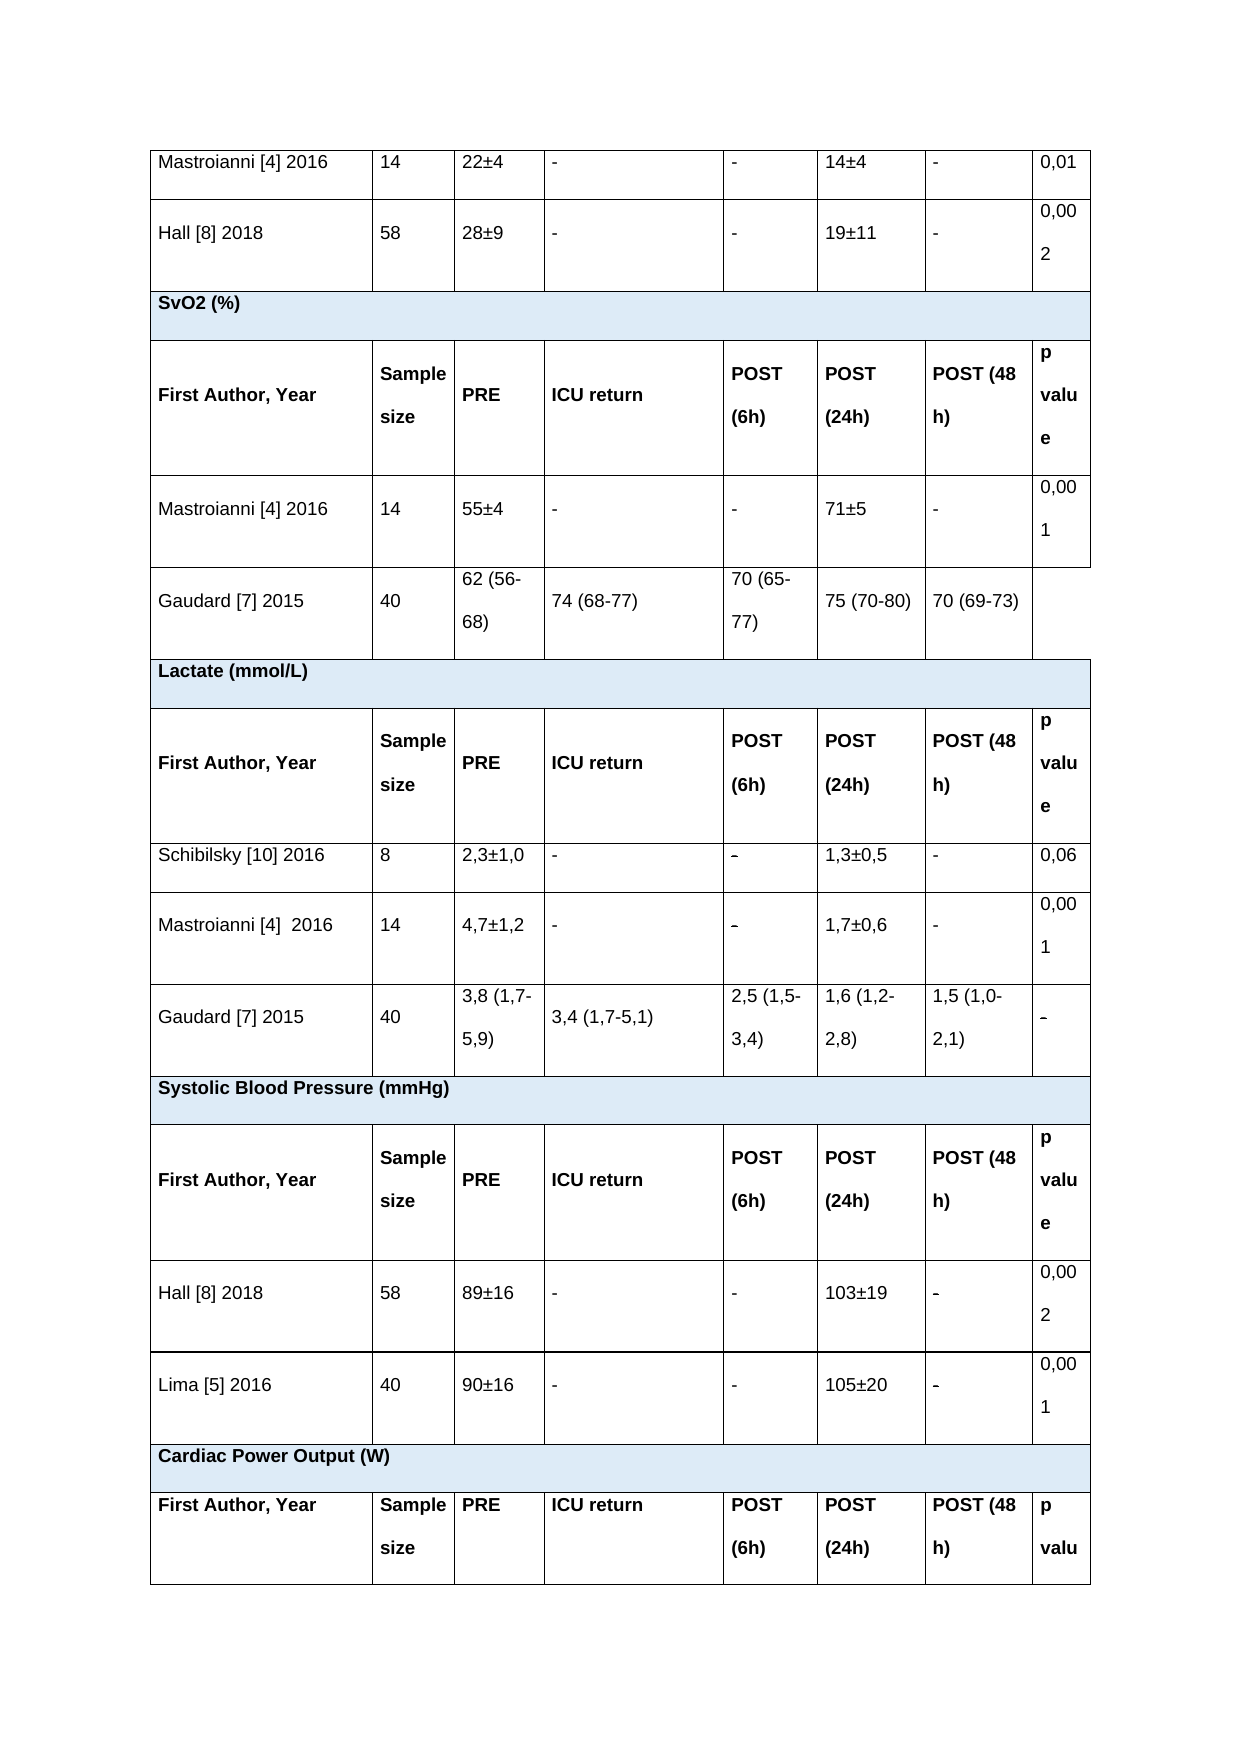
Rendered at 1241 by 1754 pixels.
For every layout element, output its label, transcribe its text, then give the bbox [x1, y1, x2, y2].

table_cell p value [1033, 709, 1090, 843]
table_cell - [545, 151, 723, 199]
table_cell 0,001 [1033, 893, 1090, 983]
table_cell - [926, 1261, 1032, 1351]
table_cell ICU return [545, 1125, 723, 1259]
table_cell Lima [5] 2016 [151, 1353, 372, 1443]
table_cell - [724, 844, 817, 892]
table_cell 2,5 (1,5-3,4) [724, 985, 817, 1076]
table_cell Systolic Blood Pressure (mmHg) [151, 1077, 1090, 1124]
table_cell Sample size [373, 709, 454, 843]
table_cell 71±5 [818, 476, 925, 567]
table_cell Sample size [373, 1125, 454, 1259]
table_cell POST (24h) [818, 1493, 925, 1584]
table_cell POST (6h) [724, 341, 817, 475]
table_cell - [926, 200, 1032, 291]
table_cell 14 [373, 151, 454, 199]
table_cell ICU return [545, 341, 723, 475]
table_cell First Author, Year [151, 709, 372, 843]
table_cell - [926, 893, 1032, 983]
table_cell - [545, 1261, 723, 1351]
table_cell Gaudard [7] 2015 [151, 985, 372, 1076]
table_cell Cardiac Power Output (W) [151, 1445, 1090, 1492]
table_cell 70 (69-73) [926, 568, 1032, 659]
table_cell - [724, 476, 817, 567]
table_cell Schibilsky [10] 2016 [151, 844, 372, 892]
table_cell 8 [373, 844, 454, 892]
table_cell Gaudard [7] 2015 [151, 568, 372, 659]
table_cell POST (6h) [724, 1125, 817, 1259]
table_cell 89±16 [455, 1261, 544, 1351]
table_cell - [545, 893, 723, 983]
table_cell 62 (56-68) [455, 568, 544, 659]
table_cell 0,01 [1033, 151, 1090, 199]
table_cell [1033, 568, 1091, 659]
table_cell 1,5 (1,0-2,1) [926, 985, 1032, 1076]
table_cell 1,6 (1,2-2,8) [818, 985, 925, 1076]
table_cell First Author, Year [151, 1125, 372, 1259]
table_cell - [926, 844, 1032, 892]
table_cell PRE [455, 1493, 544, 1584]
table_cell p value [1033, 1493, 1090, 1584]
table_cell 22±4 [455, 151, 544, 199]
table_cell POST (48 h) [926, 1493, 1032, 1584]
table_cell - [926, 476, 1032, 567]
table_cell 28±9 [455, 200, 544, 291]
table_cell - [724, 1261, 817, 1351]
table_cell - [724, 893, 817, 983]
table_cell POST (24h) [818, 709, 925, 843]
table_cell 2,3±1,0 [455, 844, 544, 892]
table_cell 14±4 [818, 151, 925, 199]
table_cell 58 [373, 200, 454, 291]
table_cell - [926, 151, 1032, 199]
table_cell 0,06 [1033, 844, 1090, 892]
table_cell POST (6h) [724, 709, 817, 843]
table_cell 14 [373, 893, 454, 983]
table_cell - [724, 151, 817, 199]
table_cell PRE [455, 1125, 544, 1259]
table_cell 58 [373, 1261, 454, 1351]
table_cell POST (48 h) [926, 1125, 1032, 1259]
table_cell - [926, 1353, 1032, 1443]
table_cell SvO2 (%) [151, 292, 1090, 340]
table_cell 3,8 (1,7-5,9) [455, 985, 544, 1076]
table_cell 103±19 [818, 1261, 925, 1351]
table_cell 75 (70-80) [818, 568, 925, 659]
table_cell 90±16 [455, 1353, 544, 1443]
table_cell 40 [373, 985, 454, 1076]
table_cell 55±4 [455, 476, 544, 567]
table_cell Lactate (mmol/L) [151, 660, 1090, 708]
table_cell 3,4 (1,7-5,1) [545, 985, 723, 1076]
table_cell First Author, Year [151, 341, 372, 475]
table_cell 0,002 [1033, 200, 1090, 291]
table_cell - [724, 200, 817, 291]
table_cell 14 [373, 476, 454, 567]
table_cell POST (48 h) [926, 341, 1032, 475]
table_cell Mastroianni [4] 2016 [151, 893, 372, 983]
table_cell p value [1033, 1125, 1090, 1259]
table_cell POST (48 h) [926, 709, 1032, 843]
table_cell 0,002 [1033, 1261, 1090, 1351]
table_cell ICU return [545, 1493, 723, 1584]
table_cell Mastroianni [4] 2016 [151, 476, 372, 567]
table_cell 0,001 [1033, 476, 1090, 567]
table_cell POST (24h) [818, 341, 925, 475]
table_cell First Author, Year [151, 1493, 372, 1584]
table_cell ICU return [545, 709, 723, 843]
table_cell 105±20 [818, 1353, 925, 1443]
table_cell - [545, 844, 723, 892]
table_cell 1,7±0,6 [818, 893, 925, 983]
table_cell 4,7±1,2 [455, 893, 544, 983]
table_cell PRE [455, 709, 544, 843]
table_cell POST (6h) [724, 1493, 817, 1584]
table_cell 74 (68-77) [545, 568, 723, 659]
table_cell 1,3±0,5 [818, 844, 925, 892]
table_cell 70 (65-77) [724, 568, 817, 659]
table_cell Hall [8] 2018 [151, 200, 372, 291]
table_cell POST (24h) [818, 1125, 925, 1259]
table_cell - [545, 200, 723, 291]
table_cell 0,001 [1033, 1353, 1090, 1443]
table_cell PRE [455, 341, 544, 475]
table_cell 40 [373, 568, 454, 659]
table_cell - [545, 1353, 723, 1443]
table_cell p value [1033, 341, 1090, 475]
table_cell Sample size [373, 1493, 454, 1584]
table_cell - [1033, 985, 1090, 1076]
table_cell Sample size [373, 341, 454, 475]
table_cell 19±11 [818, 200, 925, 291]
table_cell 40 [373, 1353, 454, 1443]
table_cell - [545, 476, 723, 567]
table_cell Mastroianni [4] 2016 [151, 151, 372, 199]
table_cell - [724, 1353, 817, 1443]
table_cell Hall [8] 2018 [151, 1261, 372, 1351]
